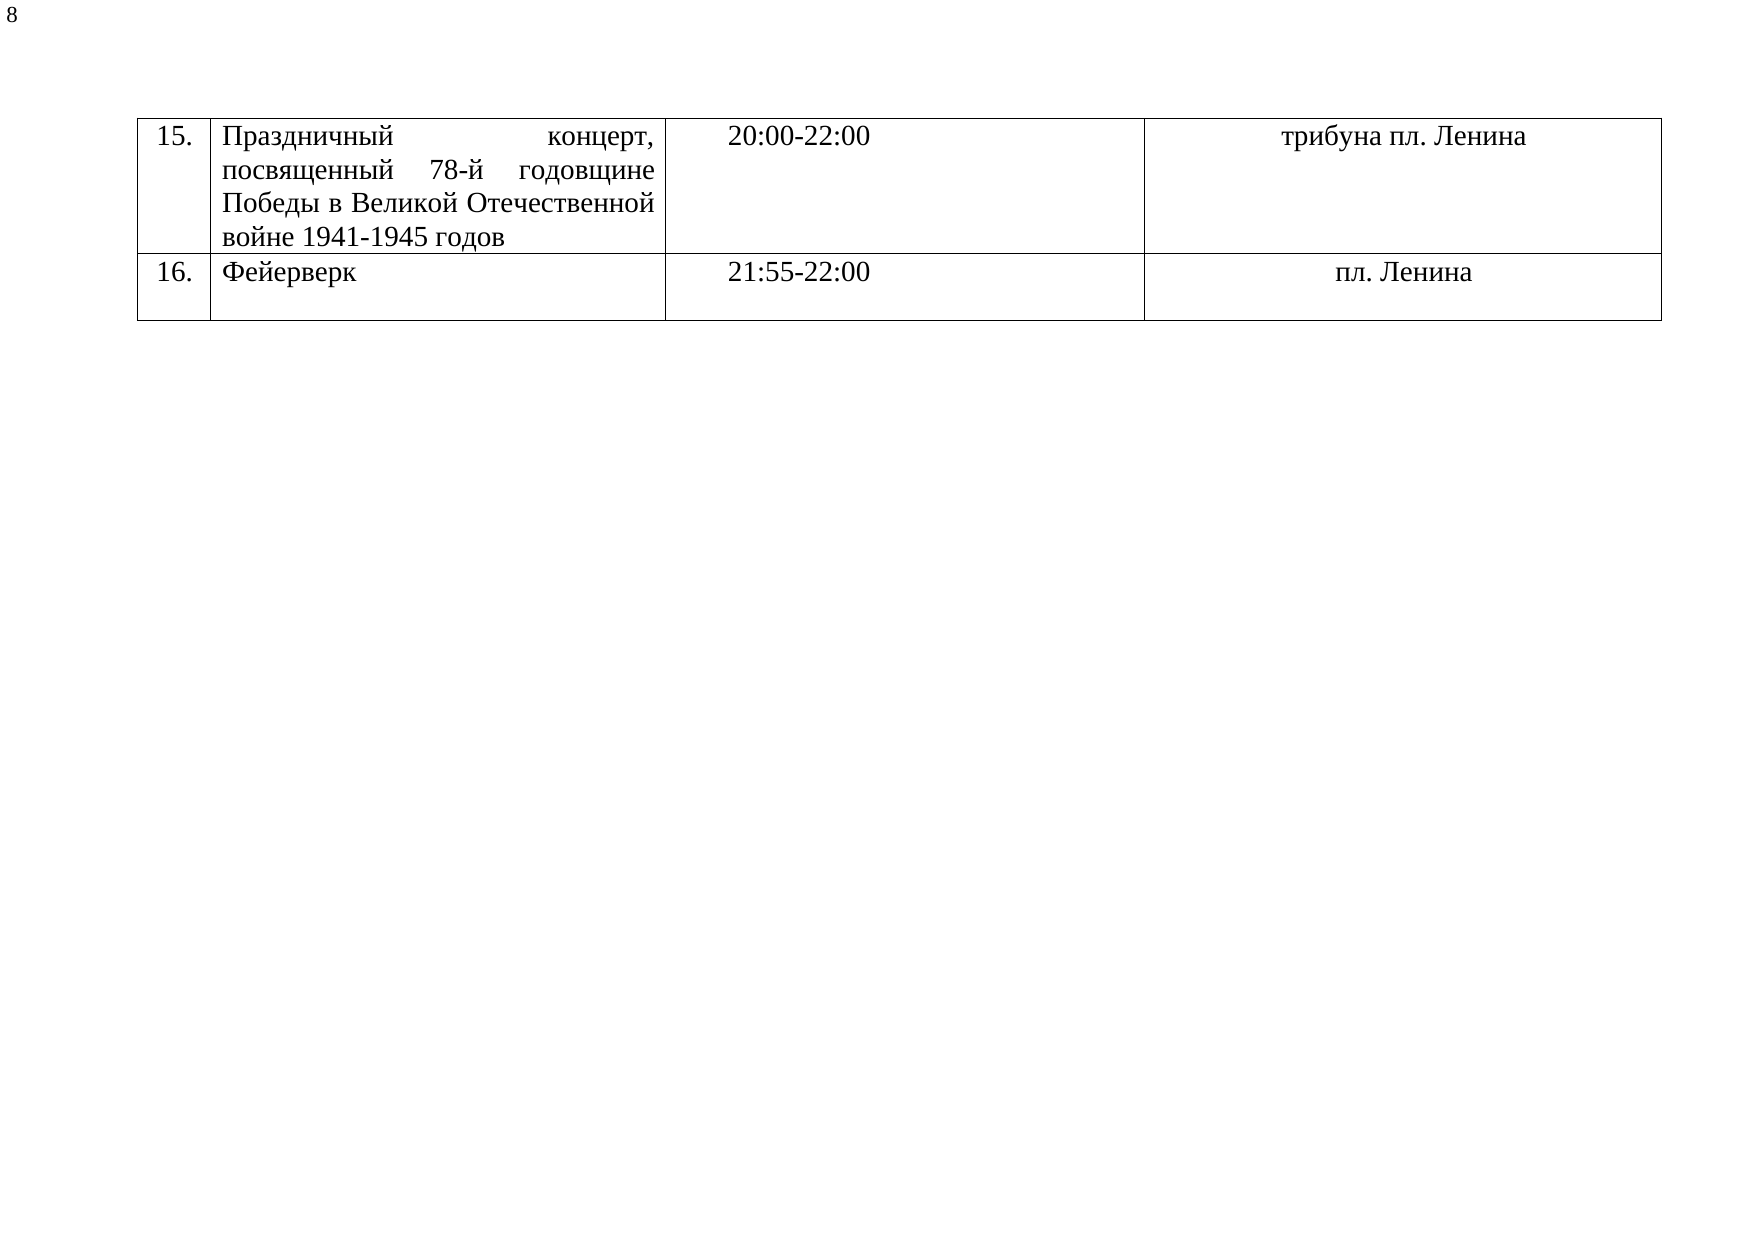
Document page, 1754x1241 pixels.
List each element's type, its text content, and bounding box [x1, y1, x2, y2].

table_cell 21:55-22:00 [666, 254, 1144, 319]
table_cell пл. Ленина [1145, 254, 1661, 319]
table_header 20:00-22:00 [666, 119, 1144, 253]
table_header 15. [138, 119, 210, 253]
table_cell 16. [138, 254, 210, 319]
table_header трибуна пл. Ленина [1145, 119, 1661, 253]
table_cell Фейерверк [211, 254, 665, 319]
table_header Праздничный концерт, посвященный 78-й годовщине Победы в Великой Отечественной войне 1941-1945 годов [211, 119, 665, 253]
